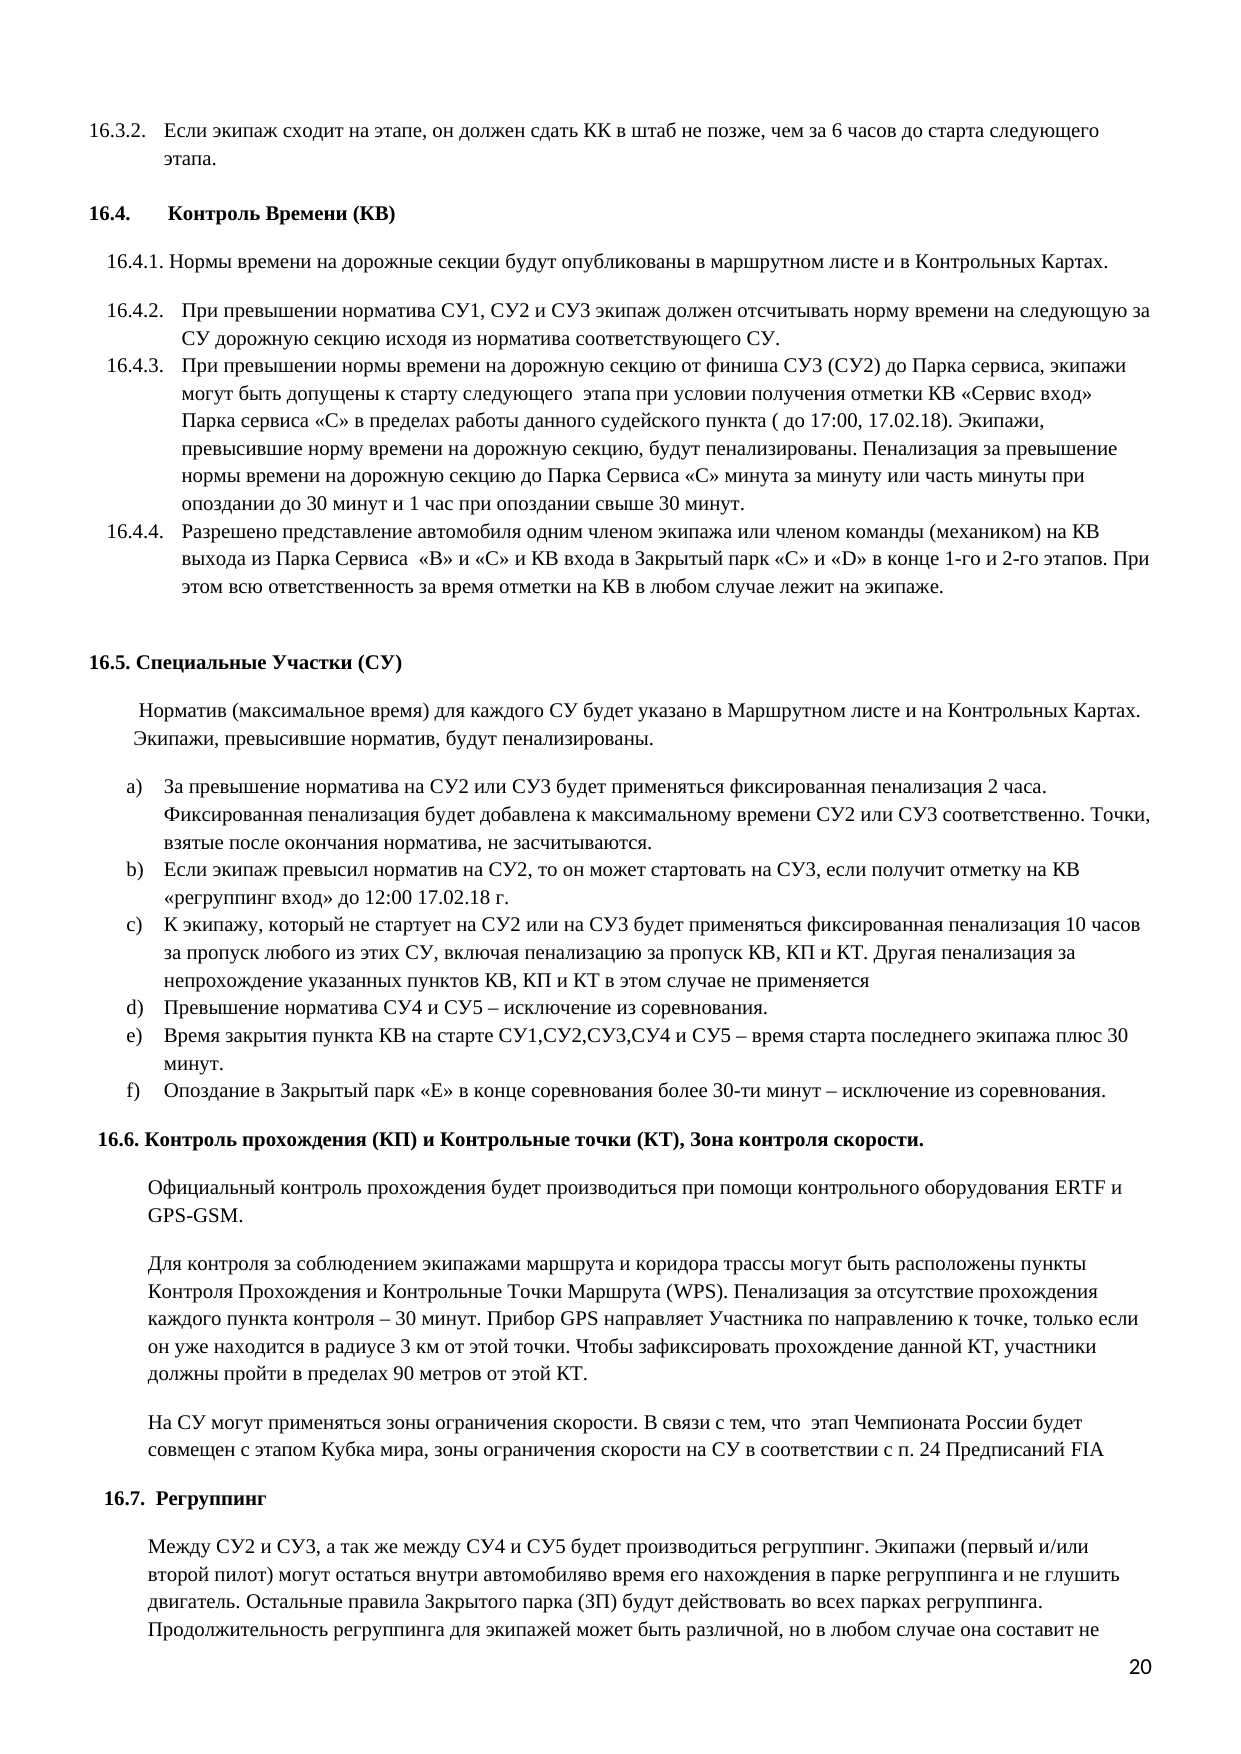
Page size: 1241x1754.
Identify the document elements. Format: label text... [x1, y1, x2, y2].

list Если экипаж превысил норматив на СУ2, то он может стартовать на СУ3, если получит отметку на КВ «регруппинг вход» до 12:00 17.02.18 г. [126, 857, 1152, 909]
text 16.5. Специальные Участки (СУ) [89, 650, 1152, 674]
list К экипажу, который не стартует на СУ2 или на СУ3 будет применяться фиксированная пенализация 10 часов за пропуск любого из этих СУ, включая пенализацию за пропуск КВ, КП и КТ. Другая пенализация за непрохождение указанных пунктов КВ, КП и КТ в этом случае не применяется [126, 912, 1152, 992]
text 16.6. Контроль прохождения (КП) и Контрольные точки (КТ), Зона контроля скорости. [97, 1126, 1152, 1151]
text 16.7. Регруппинг [103, 1486, 1152, 1510]
list Контроль Времени (КВ) [89, 201, 1152, 225]
text Для контроля за соблюдением экипажами маршрута и коридора трассы могут быть расположены пункты Контроля Прохождения и Контрольные Точки Маршрута (WPS). Пенализация за отсутствие прохождения каждого пункта контроля – 30 минут. Прибор GPS направляет Участника по направлению к точке, только если он уже находится в радиусе 3 км от этой точки. Чтобы зафиксировать прохождение данной КТ, участники должны пройти в пределах 90 метров от этой КТ. [148, 1251, 1152, 1385]
text 16.4.1. Нормы времени на дорожные секции будут опубликованы в маршрутном листе и в Контрольных Картах. [106, 249, 1152, 273]
list Разрешено представление автомобиля одним членом экипажа или членом команды (механиком) на КВ выхода из Парка Сервиса «В» и «С» и КВ входа в Закрытый парк «С» и «D» в конце 1-го и 2-го этапов. При этом всю ответственность за время отметки на КВ в любом случае лежит на экипаже. [106, 519, 1152, 598]
list Превышение норматива СУ4 и СУ5 – исключение из соревнования. [126, 995, 1152, 1019]
text На СУ могут применяться зоны ограничения скорости. В связи с тем, что этап Чемпионата России будет совмещен с этапом Кубка мира, зоны ограничения скорости на СУ в соответствии с п. 24 Предписаний FIA [148, 1410, 1152, 1461]
list Если экипаж сходит на этапе, он должен сдать КК в штаб не позже, чем за 6 часов до старта следующего этапа. [89, 118, 1152, 170]
list При превышении норматива СУ1, СУ2 и СУ3 экипаж должен отсчитывать норму времени на следующую за СУ дорожную секцию исходя из норматива соответствующего СУ. [106, 298, 1152, 349]
list За превышение норматива на СУ2 или СУ3 будет применяться фиксированная пенализация 2 часа. Фиксированная пенализация будет добавлена к максимальному времени СУ2 или СУ3 соответственно. Точки, взятые после окончания норматива, не засчитываются. [126, 774, 1152, 854]
list При превышении нормы времени на дорожную секцию от финиша СУ3 (СУ2) до Парка сервиса, экипажи могут быть допущены к старту следующего этапа при условии получения отметки КВ «Сервис вход» Парка сервиса «С» в пределах работы данного судейского пункта ( до 17:00, 17.02.18). Экипажи, превысившие норму времени на дорожную секцию, будут пенализированы. Пенализация за превышение нормы времени на дорожную секцию до Парка Сервиса «С» минута за минуту или часть минуты при опоздании до 30 минут и 1 час при опоздании свыше 30 минут. [106, 353, 1152, 515]
text Норматив (максимальное время) для каждого СУ будет указано в Маршрутном листе и на Контрольных Картах. Экипажи, превысившие норматив, будут пенализированы. [133, 698, 1152, 750]
text Официальный контроль прохождения будет производиться при помощи контрольного оборудования ERTF и GPS-GSM. [148, 1175, 1152, 1227]
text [148, 1534, 1152, 1641]
list Время закрытия пункта КВ на старте СУ1,СУ2,СУ3,СУ4 и СУ5 – время старта последнего экипажа плюс 30 минут. [126, 1023, 1152, 1074]
list Опоздание в Закрытый парк «Е» в конце соревнования более 30-ти минут – исключение из соревнования. [126, 1078, 1152, 1102]
